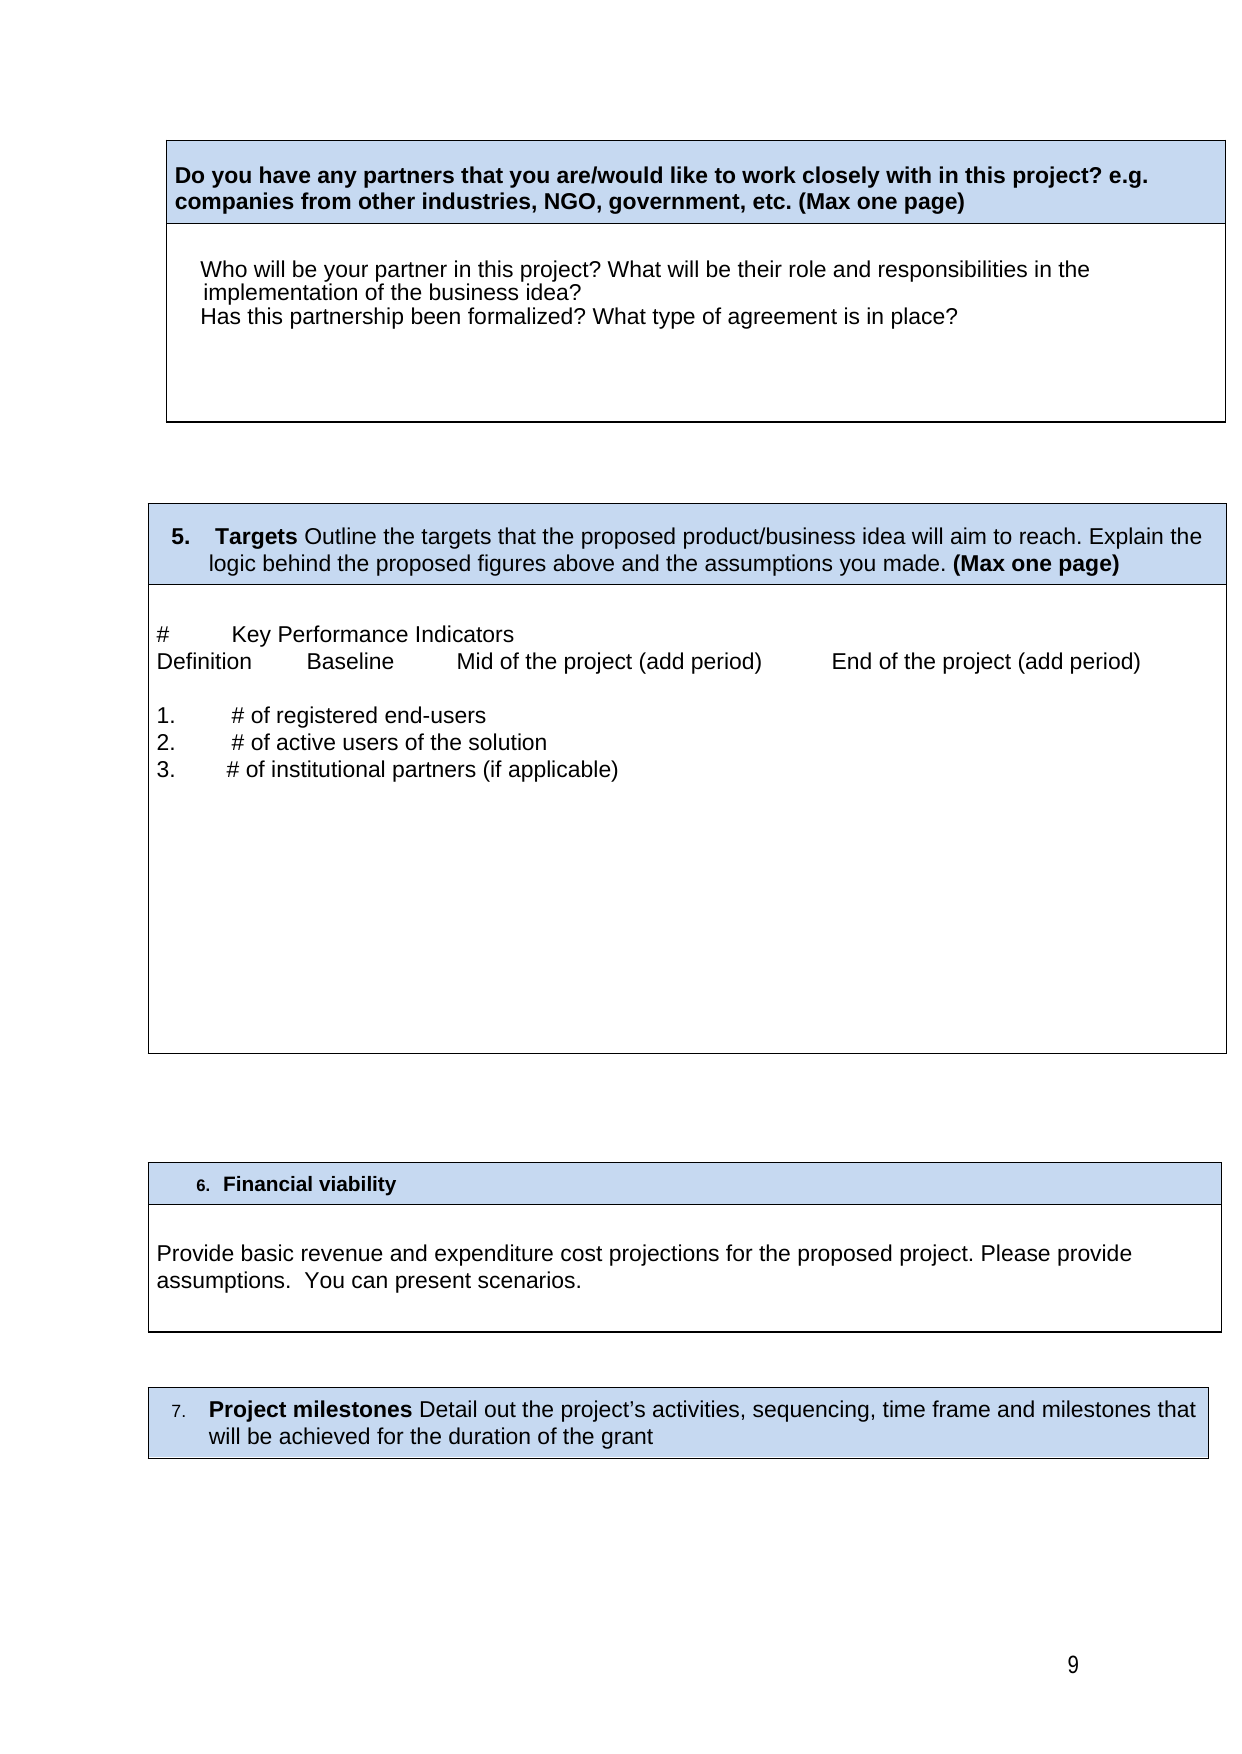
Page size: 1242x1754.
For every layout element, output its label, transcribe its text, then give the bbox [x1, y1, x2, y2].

table_cell Who will be your partner in this project? What will be their role and responsibilities in the implementation of the business idea? Has this partnership been formalized? What type of agreement is in place? [167, 224, 1225, 421]
table_header Project milestones Detail out the project’s activities, sequencing, time frame and milestones that will be achieved for the duration of the grant [149, 1388, 1208, 1457]
table_header Do you have any partners that you are/would like to work closely with in this project? e.g. companies from other industries, NGO, government, etc. (Max one page) [167, 141, 1225, 223]
table_header Targets Outline the targets that the proposed product/business idea will aim to reach. Explain the logic behind the proposed figures above and the assumptions you made. (Max one page) [149, 504, 1226, 584]
table_header Financial viability [149, 1163, 1221, 1204]
table_cell # Key Performance Indicators Definition Baseline Mid of the project (add period) End of the project (add period) 1. # of registered end-users 2. # of active users of the solution 3. # of institutional partners (if applicable) [149, 585, 1226, 1052]
table_cell Provide basic revenue and expenditure cost projections for the proposed project. Please provide assumptions. You can present scenarios. [149, 1205, 1221, 1331]
